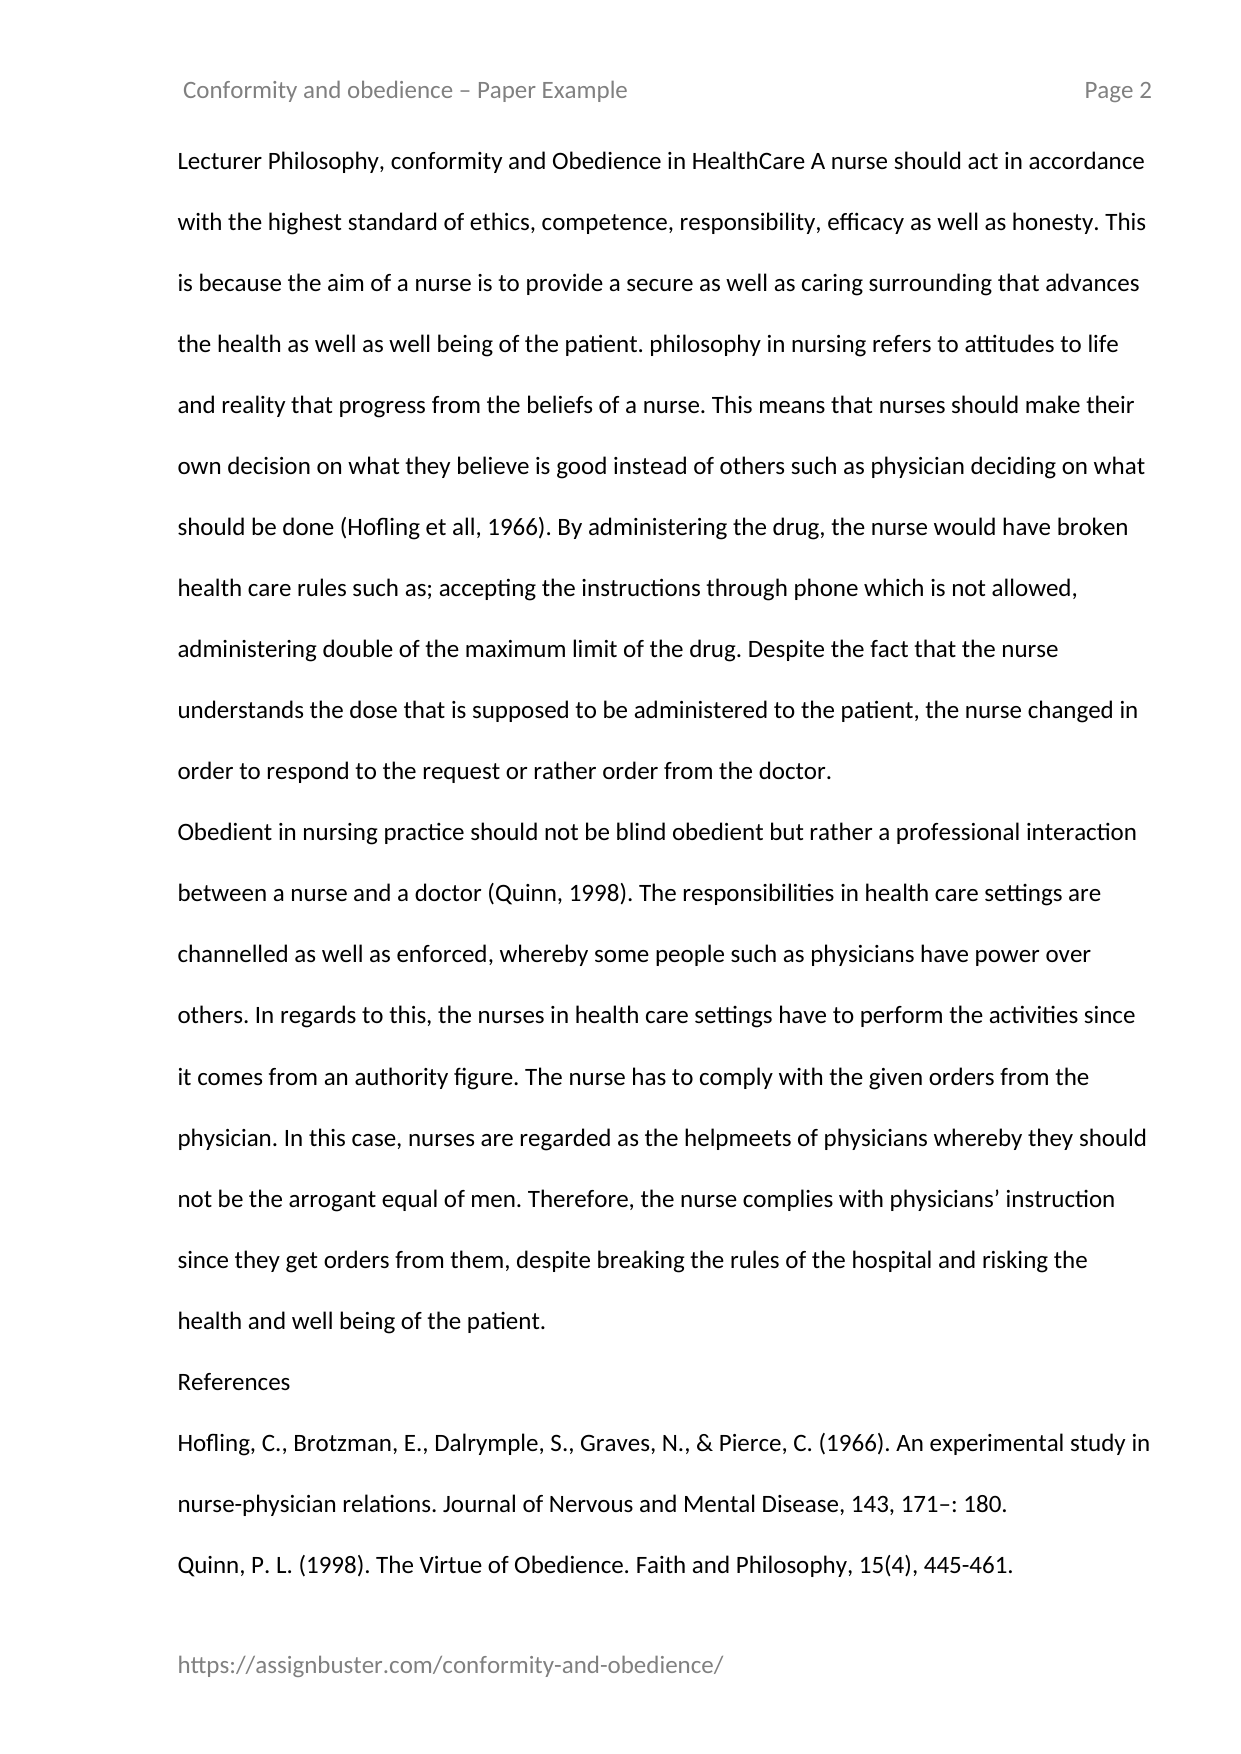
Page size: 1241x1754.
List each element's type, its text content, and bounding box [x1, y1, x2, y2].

text Lecturer Philosophy, conformity and Obedience in HealthCare A nurse should act in accordance with the highest standard of ethics, competence, responsibility, efficacy as well as honesty. This is because the aim of a nurse is to provide a secure as well as caring surrounding that advances the health as well as well being of the patient. philosophy in nursing refers to attitudes to life and reality that progress from the beliefs of a nurse. This means that nurses should make their own decision on what they believe is good instead of others such as physician deciding on what should be done (Hofling et all, 1966). By administering the drug, the nurse would have broken health care rules such as; accepting the instructions through phone which is not allowed, administering double of the maximum limit of the drug. Despite the fact that the nurse understands the dose that is supposed to be administered to the patient, the nurse changed in order to respond to the request or rather order from the doctor. Obedient in nursing practice should not be blind obedient but rather a professional interaction between a nurse and a doctor (Quinn, 1998). The responsibilities in health care settings are channelled as well as enforced, whereby some people such as physicians have power over others. In regards to this, the nurses in health care settings have to perform the activities since it comes from an authority figure. The nurse has to comply with the given orders from the physician. In this case, nurses are regarded as the helpmeets of physicians whereby they should not be the arrogant equal of men. Therefore, the nurse complies with physicians’ instruction since they get orders from them, despite breaking the rules of the hospital and risking the health and well being of the patient. References Hofling, C., Brotzman, E., Dalrymple, S., Graves, N., & Pierce, C. (1966). An experimental study in nurse-physician relations. Journal of Nervous and Mental Disease, 143, 171–: 180. Quinn, P. L. (1998). The Virtue of Obedience. Faith and Philosophy, 15(4), 445-461. [177, 145, 1152, 1579]
